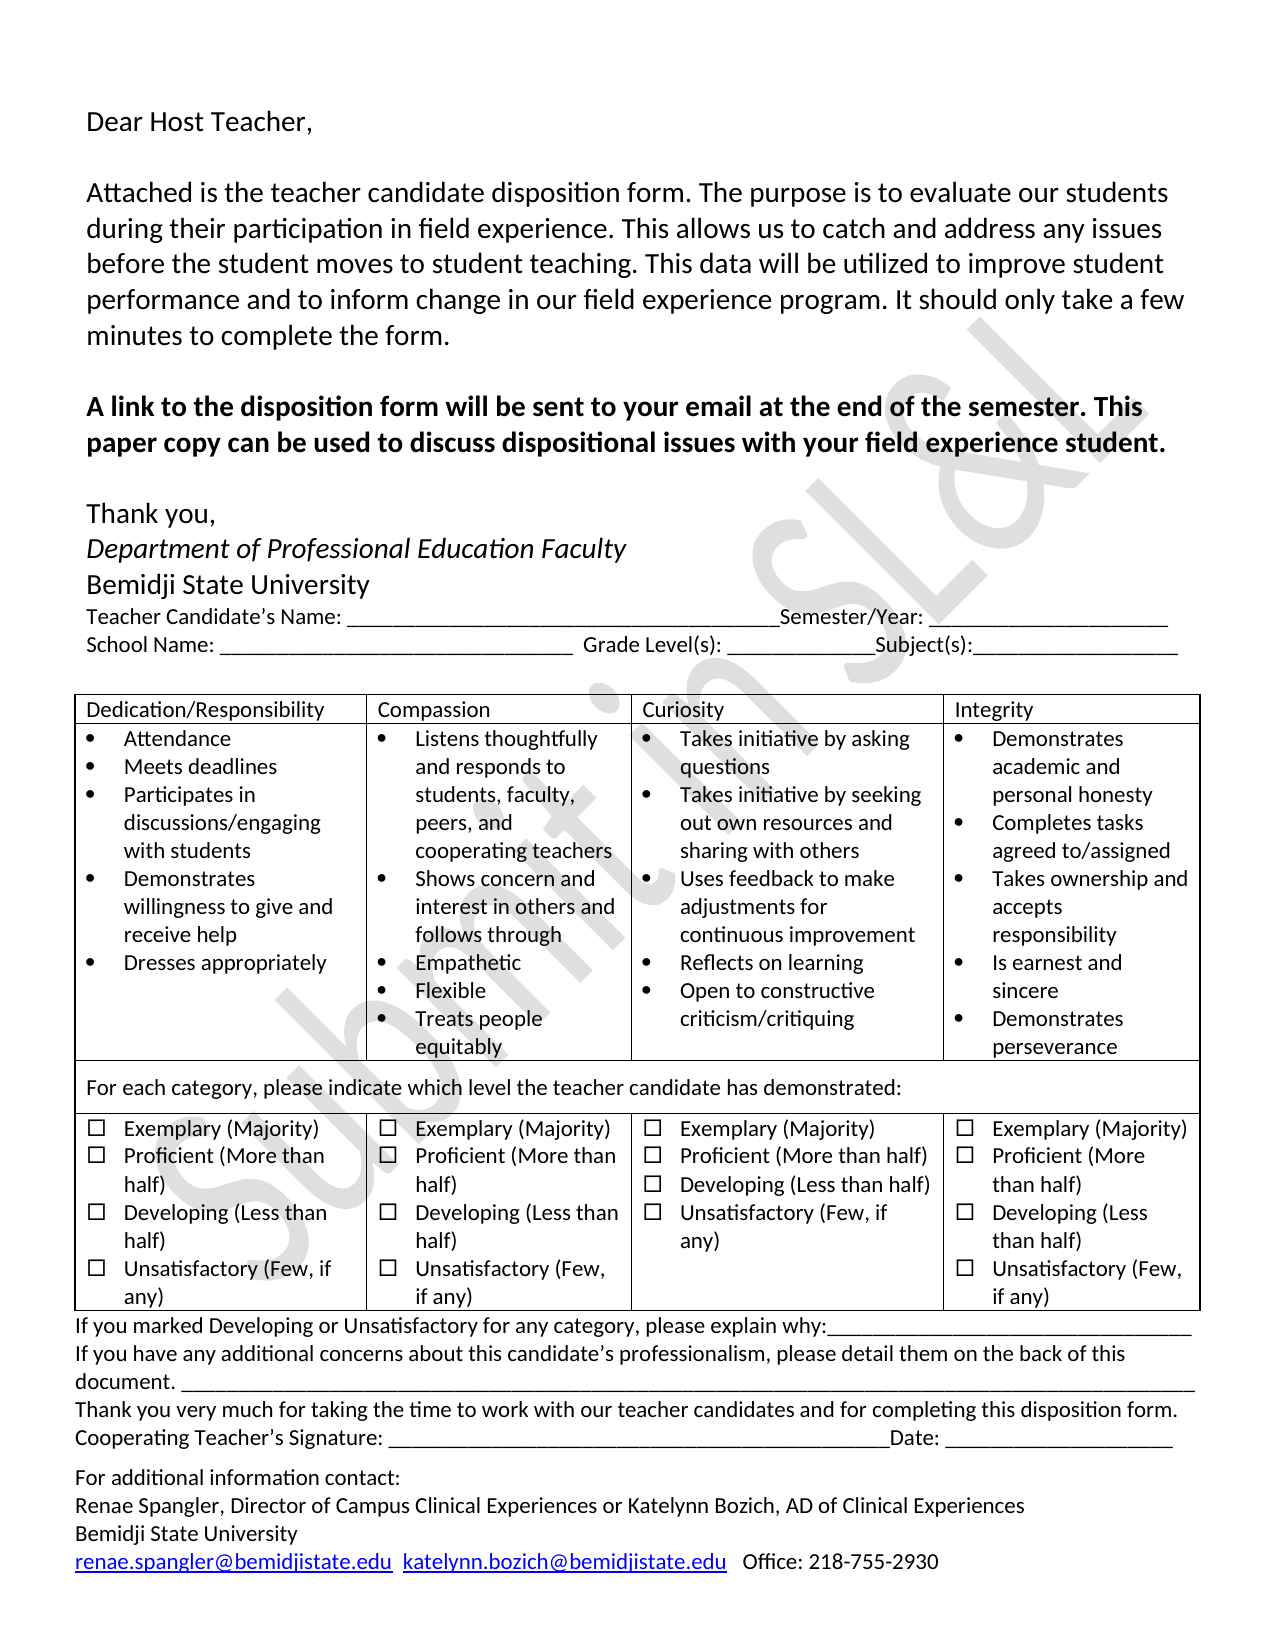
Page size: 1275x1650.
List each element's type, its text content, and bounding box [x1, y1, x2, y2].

table_cell Curiosity [632, 695, 943, 723]
table_cell Demonstrates academic and personal honesty Completes tasks agreed to/assigned Takes ownership and accepts responsibility Is earnest and sincere Demonstrates perseverance [944, 724, 1199, 1060]
table_cell For each category, please indicate which level the teacher candidate has demonstrated: [76, 1061, 1199, 1113]
table_cell Integrity [944, 695, 1199, 723]
table_cell Exemplary (Majority) Proficient (More than half) Developing (Less than half) Unsatisfactory (Few, if any) [632, 1114, 943, 1310]
table_cell Takes initiative by asking questions Takes initiative by seeking out own resources and sharing with others Uses feedback to make adjustments for continuous improvement Reflects on learning Open to constructive criticism/critiquing [632, 724, 943, 1060]
table_cell Attendance Meets deadlines Participates in discussions/engaging with students Demonstrates willingness to give and receive help Dresses appropriately [76, 724, 366, 1060]
table_cell Exemplary (Majority) Proficient (More than half) Developing (Less than half) Unsatisfactory (Few, if any) [944, 1114, 1199, 1310]
table_cell Exemplary (Majority) Proficient (More than half) Developing (Less than half) Unsatisfactory (Few, if any) [76, 1114, 366, 1310]
table_cell Compassion [367, 695, 631, 723]
table_cell Listens thoughtfully and responds to students, faculty, peers, and cooperating teachers Shows concern and interest in others and follows through Empathetic Flexible Treats people equitably [367, 724, 631, 1060]
table_cell Dedication/Responsibility [76, 695, 366, 723]
table_header Dear Host Teacher, Attached is the teacher candidate disposition form. The purpose is to evaluate our students during their participation in field experience. This allows us to catch and address any issues before the student moves to student teaching. This data will be utilized to improve student performance and to inform change in our field experience program. It should only take a few minutes to complete the form. A link to the disposition form will be sent to your email at the end of the semester. This paper copy can be used to discuss dispositional issues with your field experience student. Thank you, Department of Professional Education Faculty Bemidji State University Teacher Candidate’s Name: ______________________________________Semester/Year: _____________________ School Name: _______________________________ Grade Level(s): _____________Subject(s):__________________ [75, 103, 1200, 694]
text If you marked Developing or Unsatisfactory for any category, please explain why:________________________________ If you have any additional concerns about this candidate’s professionalism, please detail them on the back of this document. _________________________________________________________________________________________ Thank you very much for taking the time to work with our teacher candidates and for completing this disposition form. Cooperating Teacher’s Signature: ____________________________________________Date: ____________________ [75, 1311, 1200, 1451]
table_cell Exemplary (Majority) Proficient (More than half) Developing (Less than half) Unsatisfactory (Few, if any) [367, 1114, 631, 1310]
